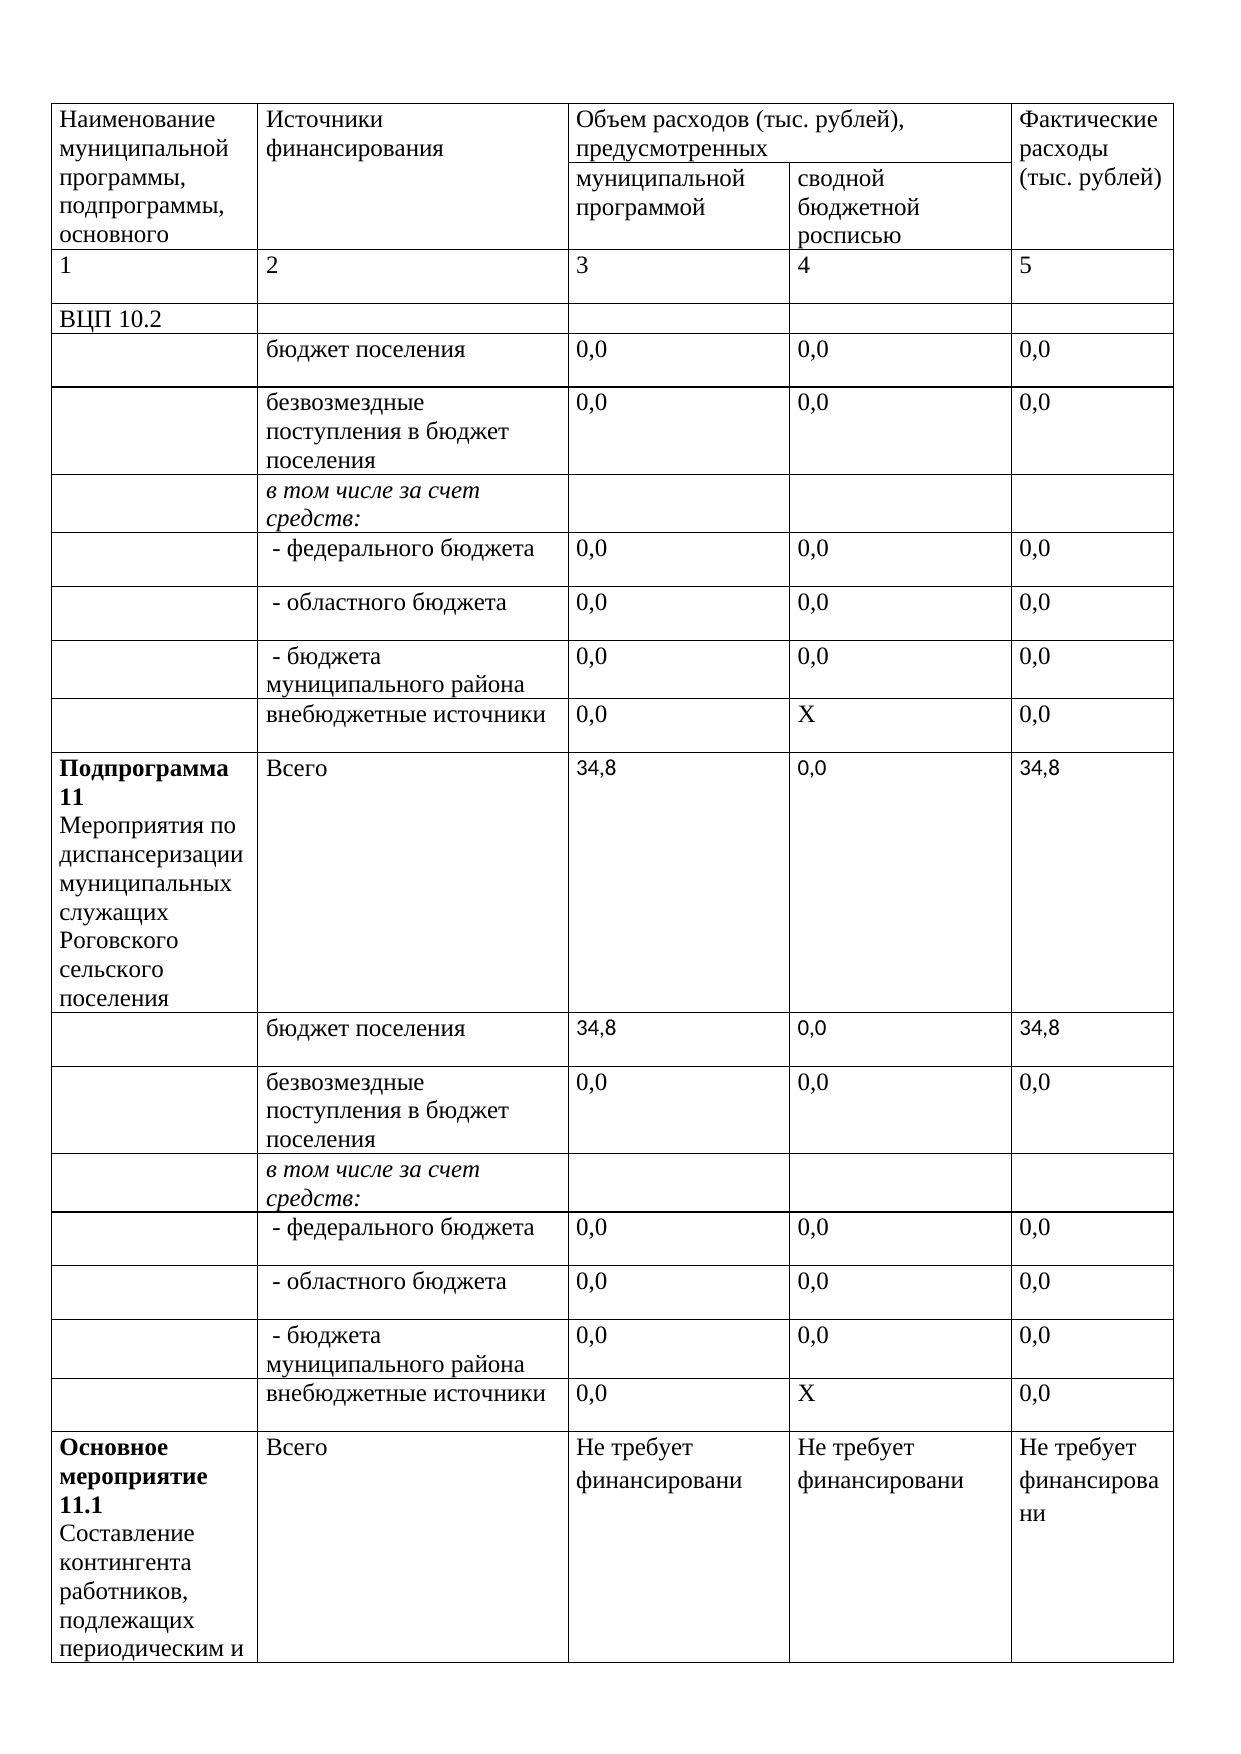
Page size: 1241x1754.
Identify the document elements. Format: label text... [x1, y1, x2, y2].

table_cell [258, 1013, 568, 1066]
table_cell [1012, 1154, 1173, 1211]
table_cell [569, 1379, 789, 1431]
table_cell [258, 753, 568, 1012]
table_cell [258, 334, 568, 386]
table_cell 3 [569, 250, 789, 303]
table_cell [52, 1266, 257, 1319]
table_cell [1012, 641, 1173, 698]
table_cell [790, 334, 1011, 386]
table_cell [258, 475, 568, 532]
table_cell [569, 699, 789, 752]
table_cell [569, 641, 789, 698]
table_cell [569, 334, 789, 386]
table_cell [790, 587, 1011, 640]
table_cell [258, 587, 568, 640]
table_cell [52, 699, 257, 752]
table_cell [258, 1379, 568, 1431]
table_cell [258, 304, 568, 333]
table_header Наименование муниципальной программы, подпрограммы, основного мероприятия [52, 104, 257, 249]
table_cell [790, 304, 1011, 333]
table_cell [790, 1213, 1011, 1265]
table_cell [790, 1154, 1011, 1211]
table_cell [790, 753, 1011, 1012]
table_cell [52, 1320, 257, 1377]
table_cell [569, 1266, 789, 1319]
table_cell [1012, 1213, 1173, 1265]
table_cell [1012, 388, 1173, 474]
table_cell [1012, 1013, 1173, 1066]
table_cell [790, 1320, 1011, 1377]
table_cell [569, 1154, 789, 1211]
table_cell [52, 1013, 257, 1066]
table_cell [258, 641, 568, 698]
table_cell сводной бюджетной росписью [790, 163, 1011, 249]
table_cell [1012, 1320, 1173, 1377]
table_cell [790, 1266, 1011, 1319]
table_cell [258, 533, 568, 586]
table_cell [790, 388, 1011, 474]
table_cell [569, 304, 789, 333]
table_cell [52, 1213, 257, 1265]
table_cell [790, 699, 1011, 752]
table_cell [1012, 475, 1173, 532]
table_cell 4 [790, 250, 1011, 303]
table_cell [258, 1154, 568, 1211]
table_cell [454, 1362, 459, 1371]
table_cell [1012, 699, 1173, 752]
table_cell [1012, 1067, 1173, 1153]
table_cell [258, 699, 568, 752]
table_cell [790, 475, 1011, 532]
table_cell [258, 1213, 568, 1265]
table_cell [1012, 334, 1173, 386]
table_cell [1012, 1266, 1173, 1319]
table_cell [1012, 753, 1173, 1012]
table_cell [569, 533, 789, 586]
table_header Фактические расходы (тыс. рублей) [1012, 104, 1173, 249]
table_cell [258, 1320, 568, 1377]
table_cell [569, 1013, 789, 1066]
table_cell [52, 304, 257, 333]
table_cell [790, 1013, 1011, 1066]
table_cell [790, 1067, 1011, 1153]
table_cell муниципальной программой [569, 163, 789, 249]
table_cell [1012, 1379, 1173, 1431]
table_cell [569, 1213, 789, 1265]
table_header Объем расходов (тыс. рублей), предусмотренных [569, 104, 1011, 162]
table_header Источники финансирования [258, 104, 568, 249]
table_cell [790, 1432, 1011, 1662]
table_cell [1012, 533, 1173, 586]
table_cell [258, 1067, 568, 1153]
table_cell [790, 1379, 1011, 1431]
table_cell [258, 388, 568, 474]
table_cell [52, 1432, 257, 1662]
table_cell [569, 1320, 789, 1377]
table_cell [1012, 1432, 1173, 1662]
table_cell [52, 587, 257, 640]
table_cell 2 [258, 250, 568, 303]
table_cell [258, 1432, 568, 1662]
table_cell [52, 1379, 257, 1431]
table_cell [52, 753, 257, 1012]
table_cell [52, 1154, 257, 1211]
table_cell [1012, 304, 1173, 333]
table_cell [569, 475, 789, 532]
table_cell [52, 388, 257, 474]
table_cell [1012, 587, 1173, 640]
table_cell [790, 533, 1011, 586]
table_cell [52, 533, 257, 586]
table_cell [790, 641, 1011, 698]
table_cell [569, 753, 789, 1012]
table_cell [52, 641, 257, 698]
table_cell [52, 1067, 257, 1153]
table_cell 5 [1012, 250, 1173, 303]
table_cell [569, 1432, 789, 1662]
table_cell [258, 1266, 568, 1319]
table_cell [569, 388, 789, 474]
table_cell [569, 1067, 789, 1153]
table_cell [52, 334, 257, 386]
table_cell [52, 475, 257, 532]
table_cell 1 [52, 250, 257, 303]
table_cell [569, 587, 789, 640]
